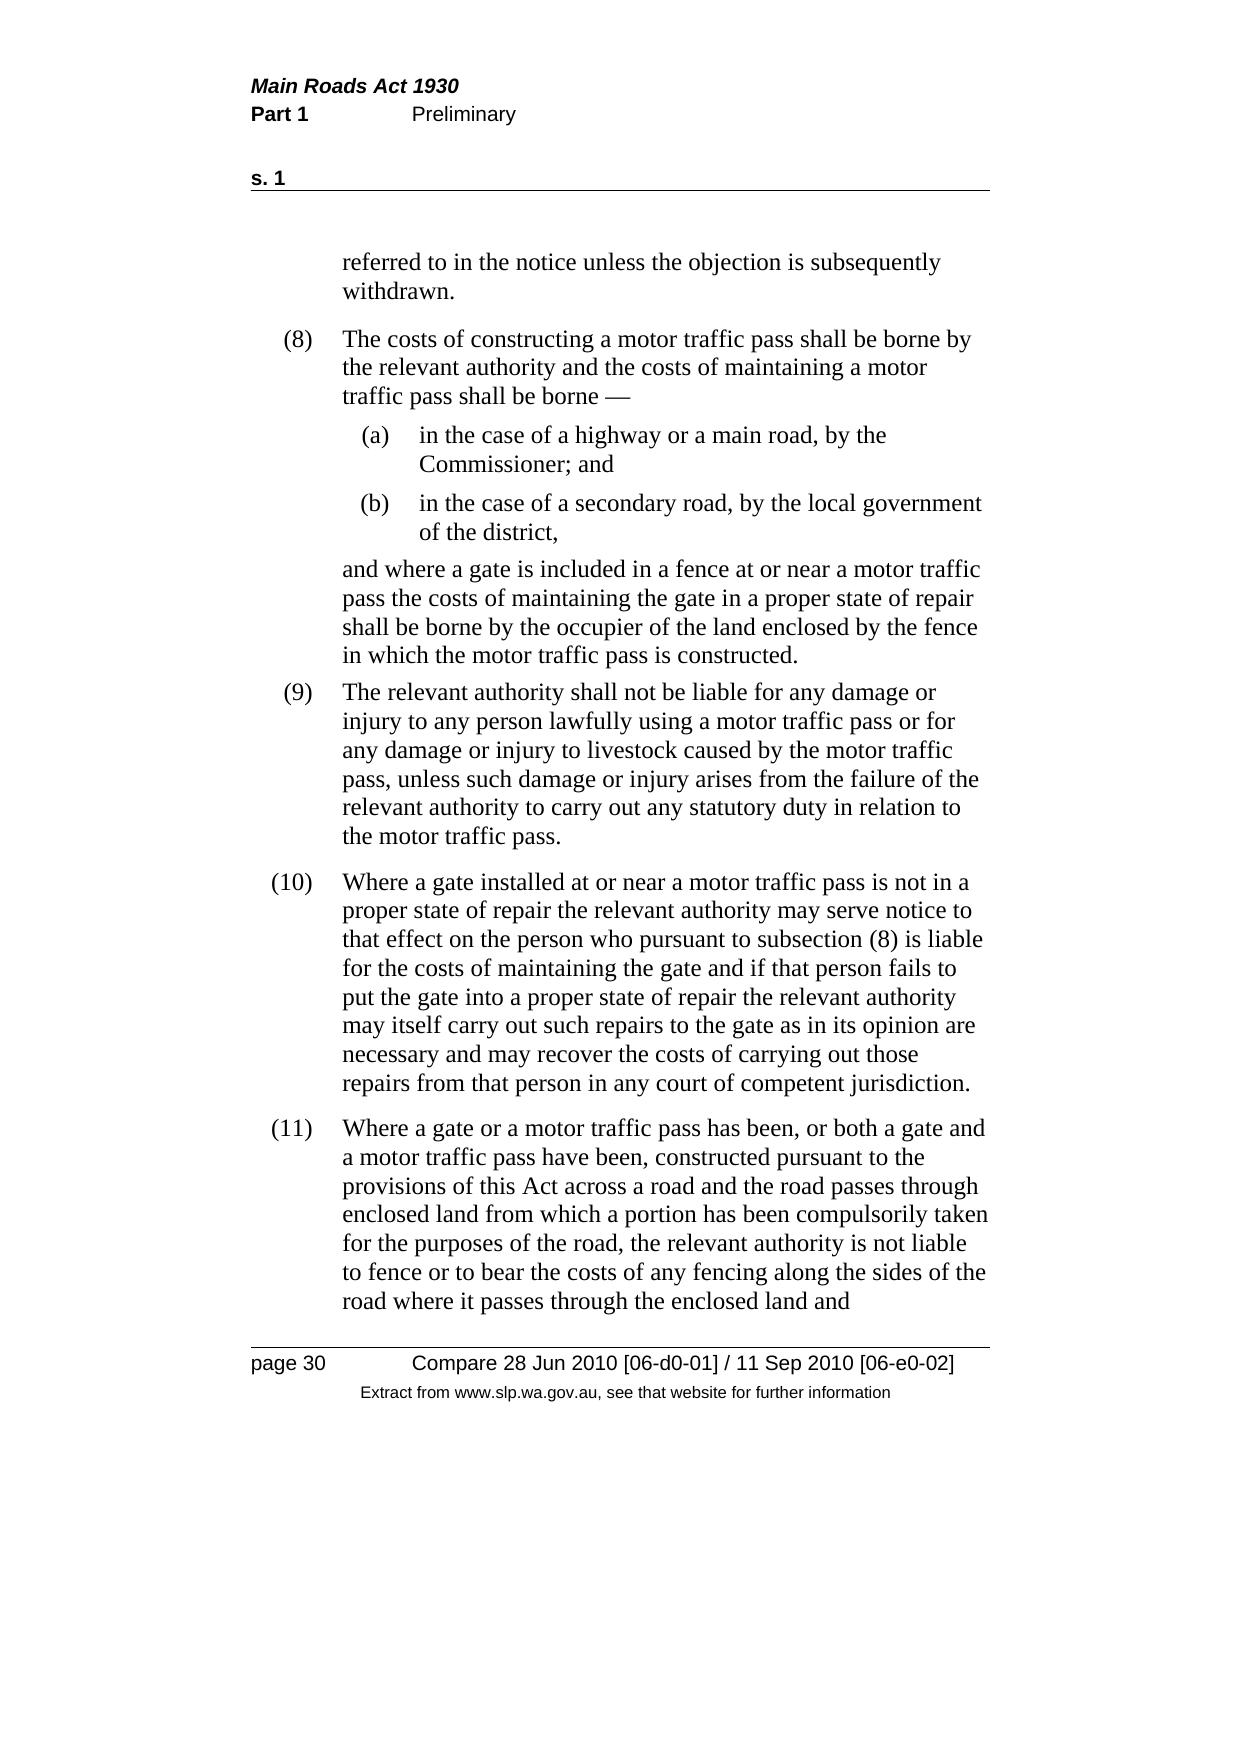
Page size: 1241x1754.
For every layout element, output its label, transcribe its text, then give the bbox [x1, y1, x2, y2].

text (8) The costs of constructing a motor traffic pass shall be borne by the relevant authority and the costs of maintaining a motor traffic pass shall be borne — [251, 324, 990, 410]
text (9) The relevant authority shall not be liable for any damage or injury to any person lawfully using a motor traffic pass or for any damage or injury to livestock caused by the motor traffic pass, unless such damage or injury arises from the failure of the relevant authority to carry out any statutory duty in relation to the motor traffic pass. [251, 677, 990, 850]
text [251, 1113, 990, 1314]
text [251, 247, 990, 305]
text (b) in the case of a secondary road, by the local government of the district, [251, 488, 990, 546]
text (a) in the case of a highway or a main road, by the Commissioner; and [251, 420, 990, 478]
text (10) Where a gate installed at or near a motor traffic pass is not in a proper state of repair the relevant authority may serve notice to that effect on the person who pursuant to subsection (8) is liable for the costs of maintaining the gate and if that person fails to put the gate into a proper state of repair the relevant authority may itself carry out such repairs to the gate as in its opinion are necessary and may recover the costs of carrying out those repairs from that person in any court of competent jurisdiction. [251, 867, 990, 1097]
text and where a gate is included in a fence at or near a motor traffic pass the costs of maintaining the gate in a proper state of repair shall be borne by the occupier of the land enclosed by the fence in which the motor traffic pass is constructed. [251, 554, 990, 669]
